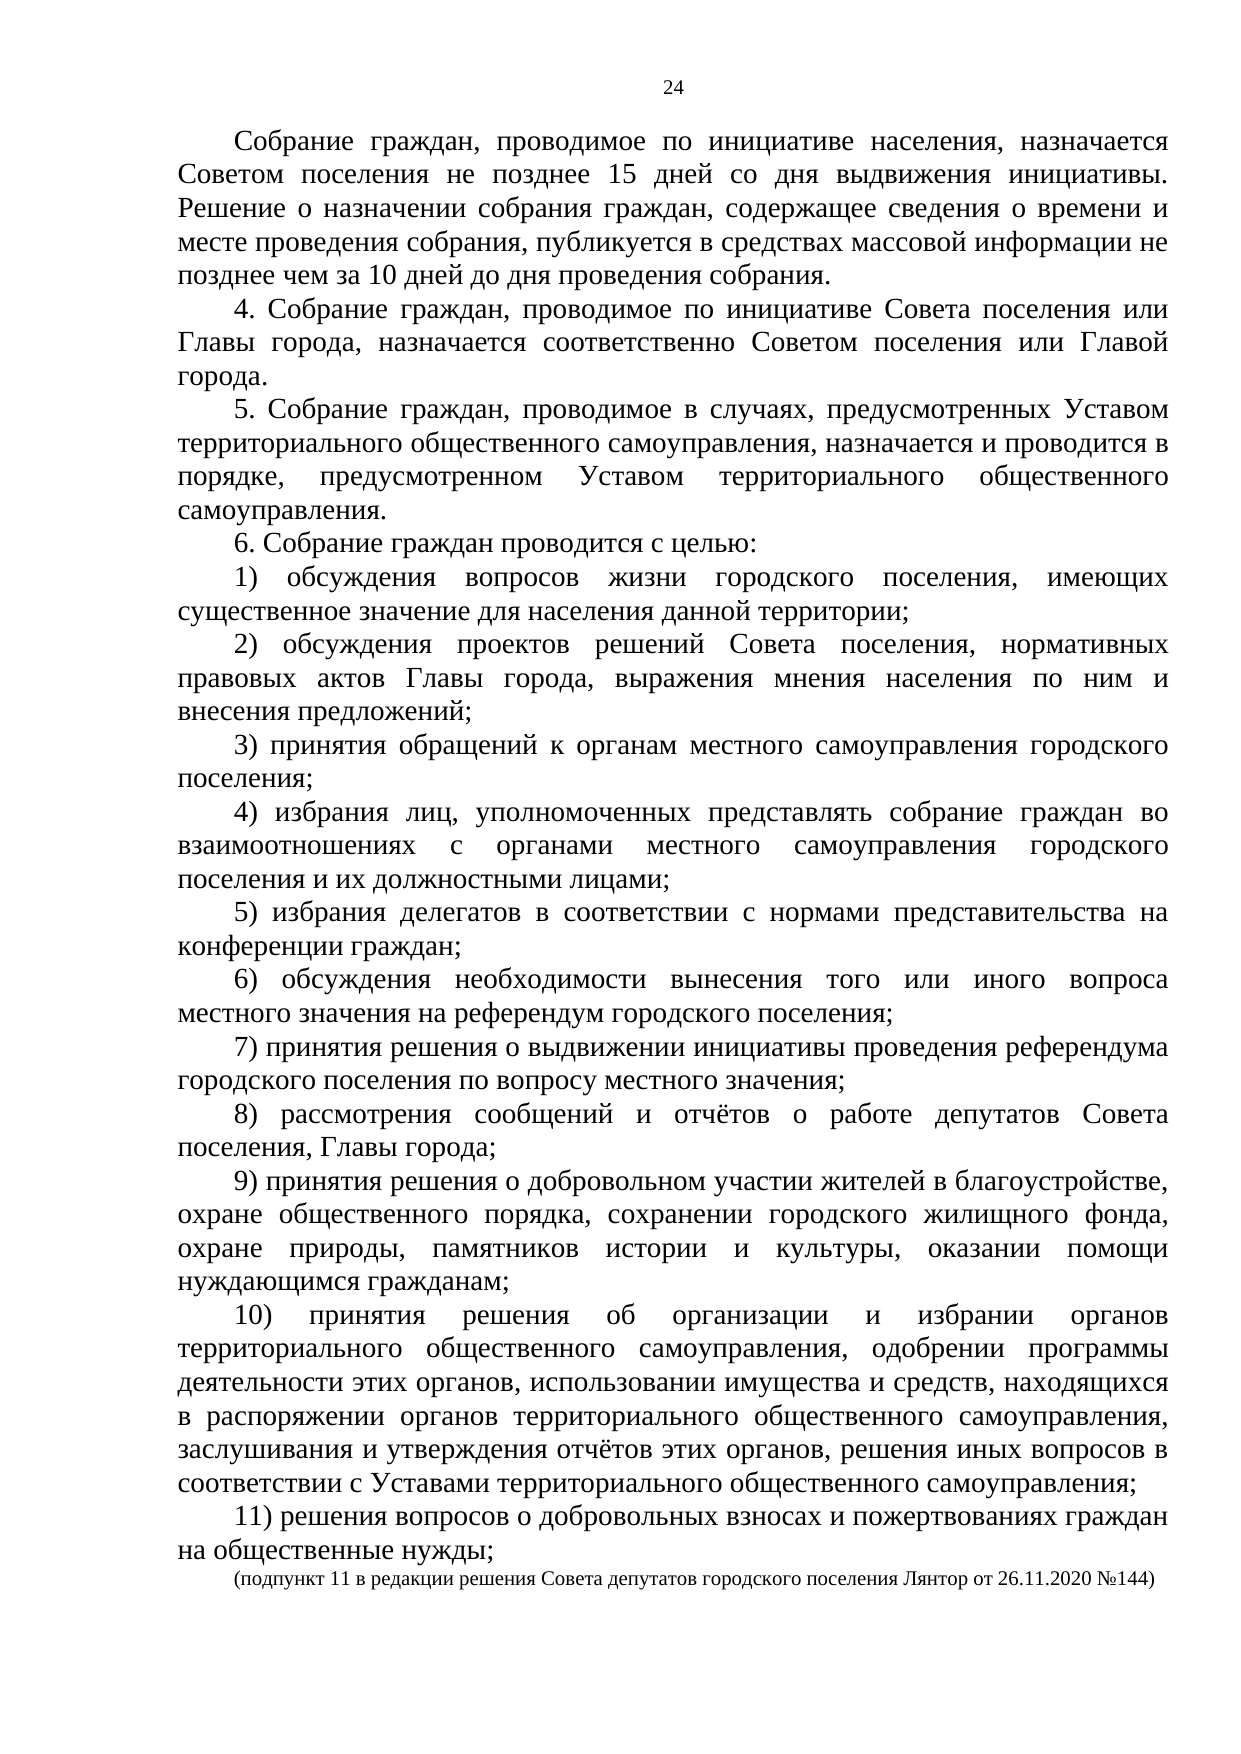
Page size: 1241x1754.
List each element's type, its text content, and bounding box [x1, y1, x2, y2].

text 4. Собрание граждан, проводимое по инициативе Совета поселения или Главы города, назначается соответственно Советом поселения или Главой города. [177, 291, 1169, 391]
text 2) обсуждения проектов решений Совета поселения, нормативных правовых актов Главы города, выражения мнения населения по ним и внесения предложений; [177, 626, 1169, 727]
text Собрание граждан, проводимое по инициативе населения, назначается Советом поселения не позднее 15 дней со дня выдвижения инициативы. Решение о назначении собрания граждан, содержащее сведения о времени и месте проведения собрания, публикуется в средствах массовой информации не позднее чем за 10 дней до дня проведения собрания. [177, 123, 1169, 291]
text 1) обсуждения вопросов жизни городского поселения, имеющих существенное значение для населения данной территории; [177, 559, 1169, 626]
text 11) решения вопросов о добровольных взносах и пожертвованиях граждан на общественные нужды; [177, 1498, 1169, 1565]
text 4) избрания лиц, уполномоченных представлять собрание граждан во взаимоотношениях с органами местного самоуправления городского поселения и их должностными лицами; [177, 794, 1169, 894]
text 8) рассмотрения сообщений и отчётов о работе депутатов Совета поселения, Главы города; [177, 1096, 1169, 1163]
text 9) принятия решения о добровольном участии жителей в благоустройстве, охране общественного порядка, сохранении городского жилищного фонда, охране природы, памятников истории и культуры, оказании помощи нуждающимся гражданам; [177, 1163, 1169, 1297]
text (подпункт 11 в редакции решения Совета депутатов городского поселения Лянтор от 26.11.2020 №144) [177, 1565, 1169, 1589]
text 6) обсуждения необходимости вынесения того или иного вопроса местного значения на референдум городского поселения; [177, 962, 1169, 1029]
text 10) принятия решения об организации и избрании органов территориального общественного самоуправления, одобрении программы деятельности этих органов, использовании имущества и средств, находящихся в распоряжении органов территориального общественного самоуправления, заслушивания и утверждения отчётов этих органов, решения иных вопросов в соответствии с Уставами территориального общественного самоуправления; [177, 1297, 1169, 1498]
text 6. Собрание граждан проводится с целью: [177, 526, 1169, 559]
text 7) принятия решения о выдвижении инициативы проведения референдума городского поселения по вопросу местного значения; [177, 1029, 1169, 1096]
text 5) избрания делегатов в соответствии с нормами представительства на конференции граждан; [177, 894, 1169, 962]
text 5. Собрание граждан, проводимое в случаях, предусмотренных Уставом территориального общественного самоуправления, назначается и проводится в порядке, предусмотренном Уставом территориального общественного самоуправления. [177, 391, 1169, 526]
text 3) принятия обращений к органам местного самоуправления городского поселения; [177, 727, 1169, 794]
